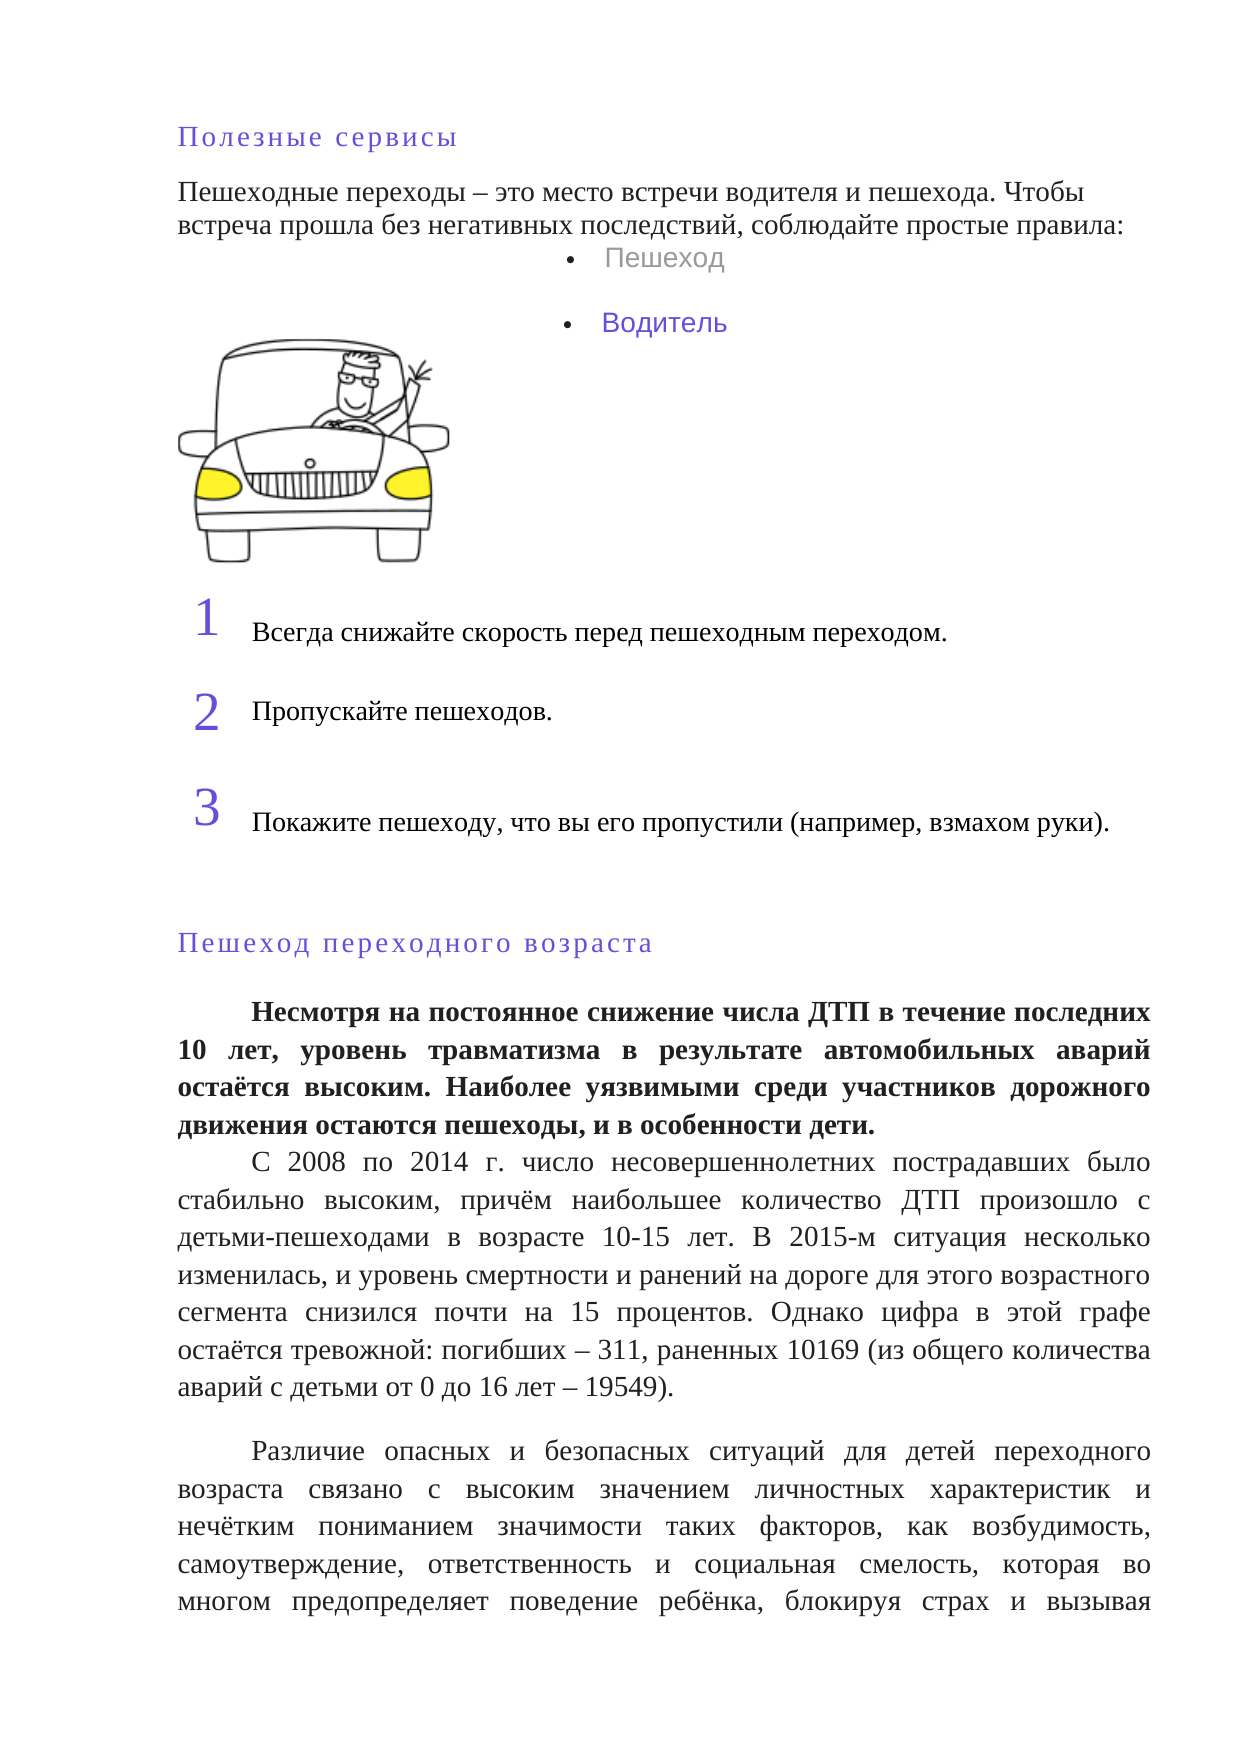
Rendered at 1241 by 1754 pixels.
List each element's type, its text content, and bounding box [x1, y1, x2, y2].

list Водитель [171, 306, 1120, 338]
subtitle Пешеход переходного возраста [177, 868, 1152, 959]
table_header Всегда снижайте скорость перед пешеходным переходом. [252, 584, 1133, 679]
table_cell Пропускайте пешеходов. [252, 679, 1133, 774]
text Пешеходные переходы – это место встречи водителя и пешехода. Чтобы встреча прошла без негативных последствий, соблюдайте простые правила: [177, 174, 1152, 241]
text Полезные сервисы [177, 118, 1152, 153]
table_cell 2 [177, 679, 252, 774]
table_cell Покажите пешеходу, что вы его пропустили (например, взмахом руки). [252, 774, 1133, 868]
text С 2008 по 2014 г. число несовершеннолетних пострадавших было стабильно высоким, причём наибольшее количество ДТП произошло с детьми-пешеходами в возрасте 10-15 лет. В 2015-м ситуация несколько изменилась, и уровень смертности и ранений на дороге для этого возрастного сегмента снизился почти на 15 процентов. Однако цифра в этой графе остаётся тревожной: погибших – 311, раненных 10169 (из общего количества аварий с детьми от 0 до 16 лет – 19549). [177, 1140, 1152, 1403]
list Пешеход [171, 241, 1120, 273]
table_header 1 [177, 584, 252, 679]
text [177, 1429, 1152, 1617]
picture [177, 338, 451, 564]
text Несмотря на постоянное снижение числа ДТП в течение последних 10 лет, уровень травматизма в результате автомобильных аварий остаётся высоким. Наиболее уязвимыми среди участников дорожного движения остаются пешеходы, и в особенности дети. [177, 990, 1152, 1140]
table_cell 3 [177, 774, 252, 868]
